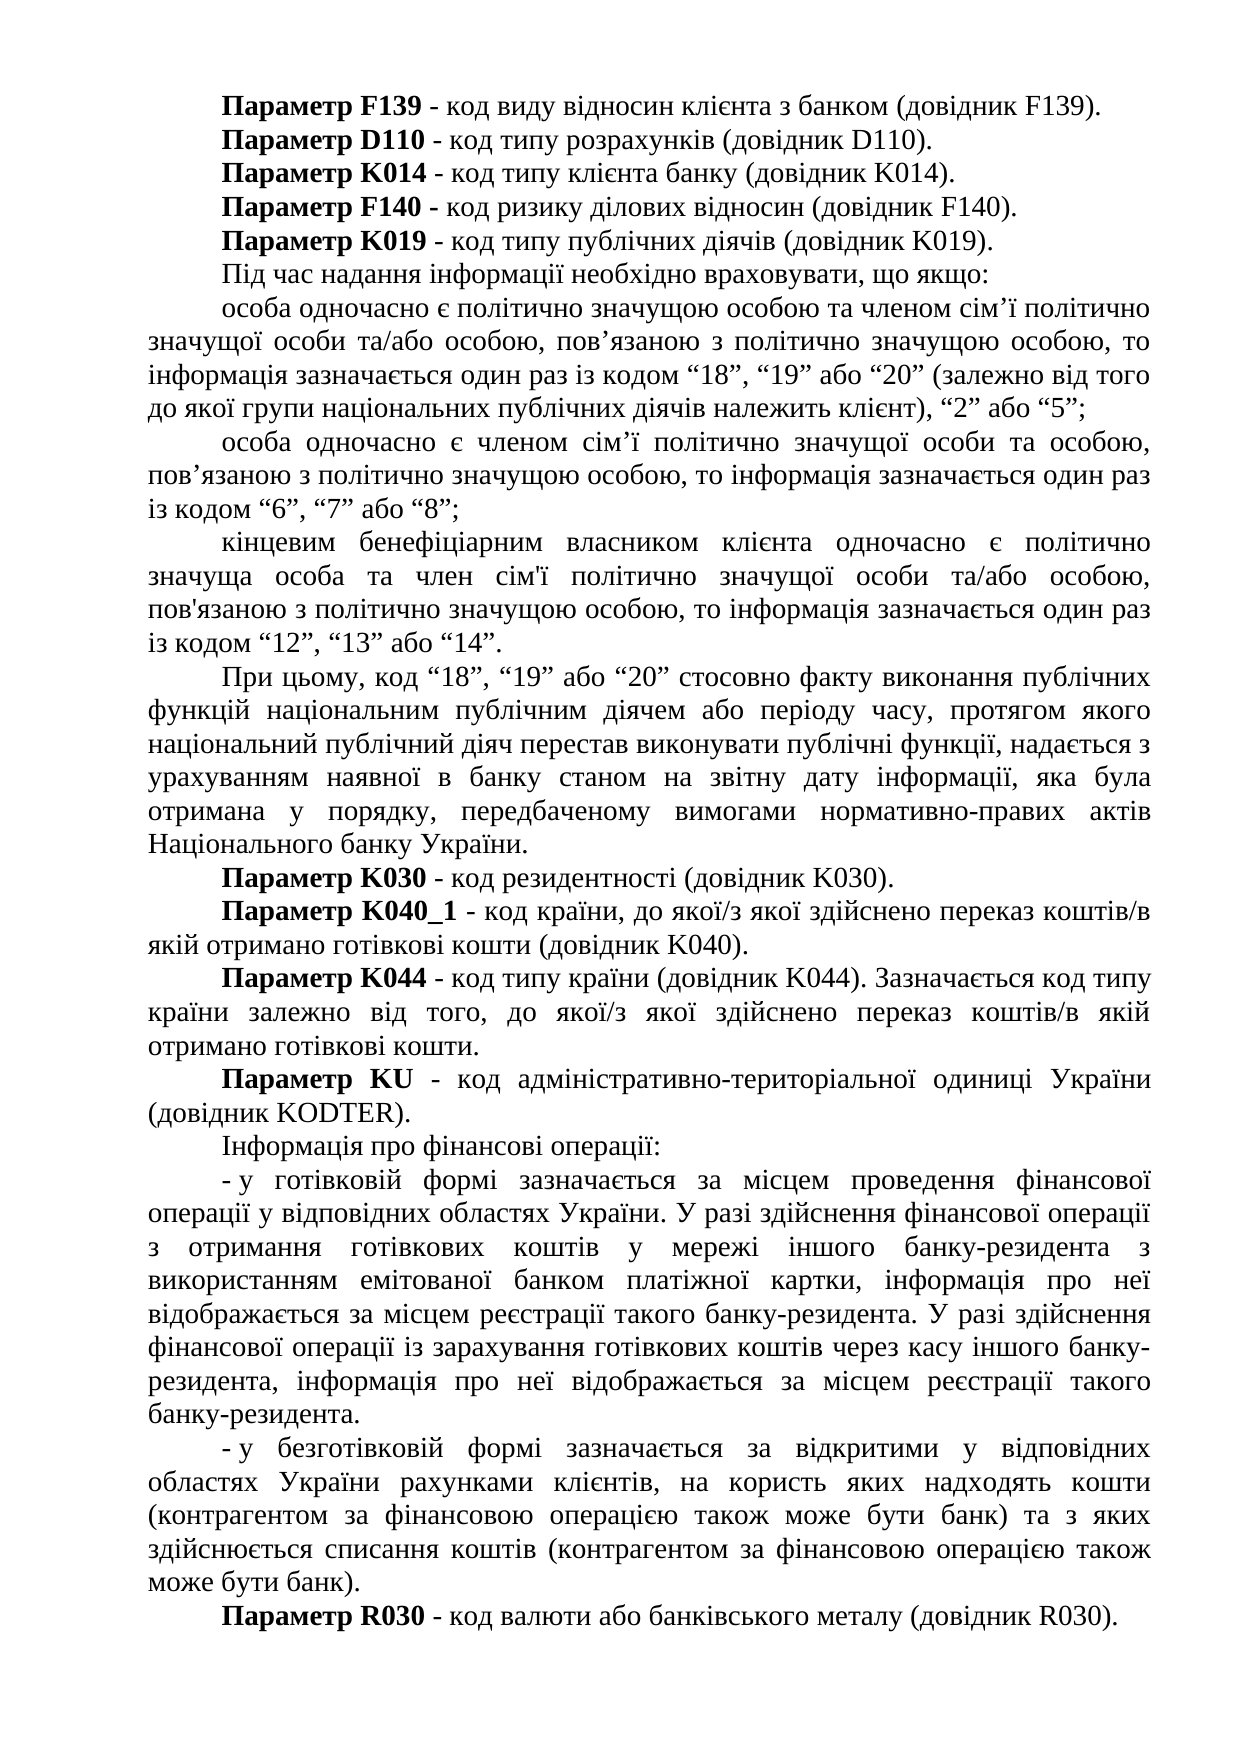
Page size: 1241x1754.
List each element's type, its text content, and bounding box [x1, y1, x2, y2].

text Параметр K014 - код типу клієнта банку (довідник K014). [148, 156, 1152, 189]
text Параметр R030 - код валюти або банківського металу (довідник R030). [148, 1598, 1152, 1631]
text Параметр K044 - код типу країни (довідник K044). Зазначається код типу країни залежно від того, до якої/з якої здійснено переказ коштів/в якій отримано готівкові кошти. [148, 961, 1152, 1061]
text Інформація про фінансові операції: [148, 1128, 1152, 1162]
text - у готівковій формі зазначається за місцем проведення фінансової операції у відповідних областях України. У разі здійснення фінансової операції з отримання готівкових коштів у мережі іншого банку-резидента з використанням емітованої банком платіжної картки, інформація про неї відображається за місцем реєстрації такого банку-резидента. У разі здійснення фінансової операції із зарахування готівкових коштів через касу іншого банку-резидента, інформація про неї відображається за місцем реєстрації такого банку-резидента. [148, 1162, 1152, 1430]
text Параметр K040_1 - код країни, до якої/з якої здійснено переказ коштів/в якій отримано готівкові кошти (довідник K040). [148, 893, 1152, 961]
text Параметр K019 - код типу публічних діячів (довідник K019). [148, 223, 1152, 256]
text Під час надання інформації необхідно враховувати, що якщо: [148, 256, 1152, 290]
text Параметр K030 - код резидентності (довідник K030). [148, 860, 1152, 893]
text Параметр KU - код адміністративно-територіальної одиниці України (довідник KODTER). [148, 1061, 1152, 1128]
text особа одночасно є членом сім’ї політично значущої особи та особою, пов’язаною з політично значущою особою, то інформація зазначається один раз із кодом “6”, “7” або “8”; [148, 424, 1152, 524]
text Параметр D110 - код типу розрахунків (довідник D110). [148, 122, 1152, 156]
text - у безготівковій формі зазначається за відкритими у відповідних областях України рахунками клієнтів, на користь яких надходять кошти (контрагентом за фінансовою операцією також може бути банк) та з яких здійснюється списання коштів (контрагентом за фінансовою операцією також може бути банк). [148, 1430, 1152, 1598]
text Параметр F139 - код виду відносин клієнта з банком (довідник F139). [148, 88, 1152, 122]
text кінцевим бенефіціарним власником клієнта одночасно є політично значуща особа та член сім'ї політично значущої особи та/або особою, пов'язаною з політично значущою особою, то інформація зазначається один раз із кодом “12”, “13” або “14”. [148, 524, 1152, 659]
text особа одночасно є політично значущою особою та членом сім’ї політично значущої особи та/або особою, пов’язаною з політично значущою особою, то інформація зазначається один раз із кодом “18”, “19” або “20” (залежно від того до якої групи національних публічних діячів належить клієнт), “2” або “5”; [148, 290, 1152, 424]
text Параметр F140 - код ризику ділових відносин (довідник F140). [148, 189, 1152, 223]
text При цьому, код “18”, “19” або “20” стосовно факту виконання публічних функцій національним публічним діячем або періоду часу, протягом якого національний публічний діяч перестав виконувати публічні функції, надається з урахуванням наявної в банку станом на звітну дату інформації, яка була отримана у порядку, передбаченому вимогами нормативно-правих актів Національного банку України. [148, 659, 1152, 860]
